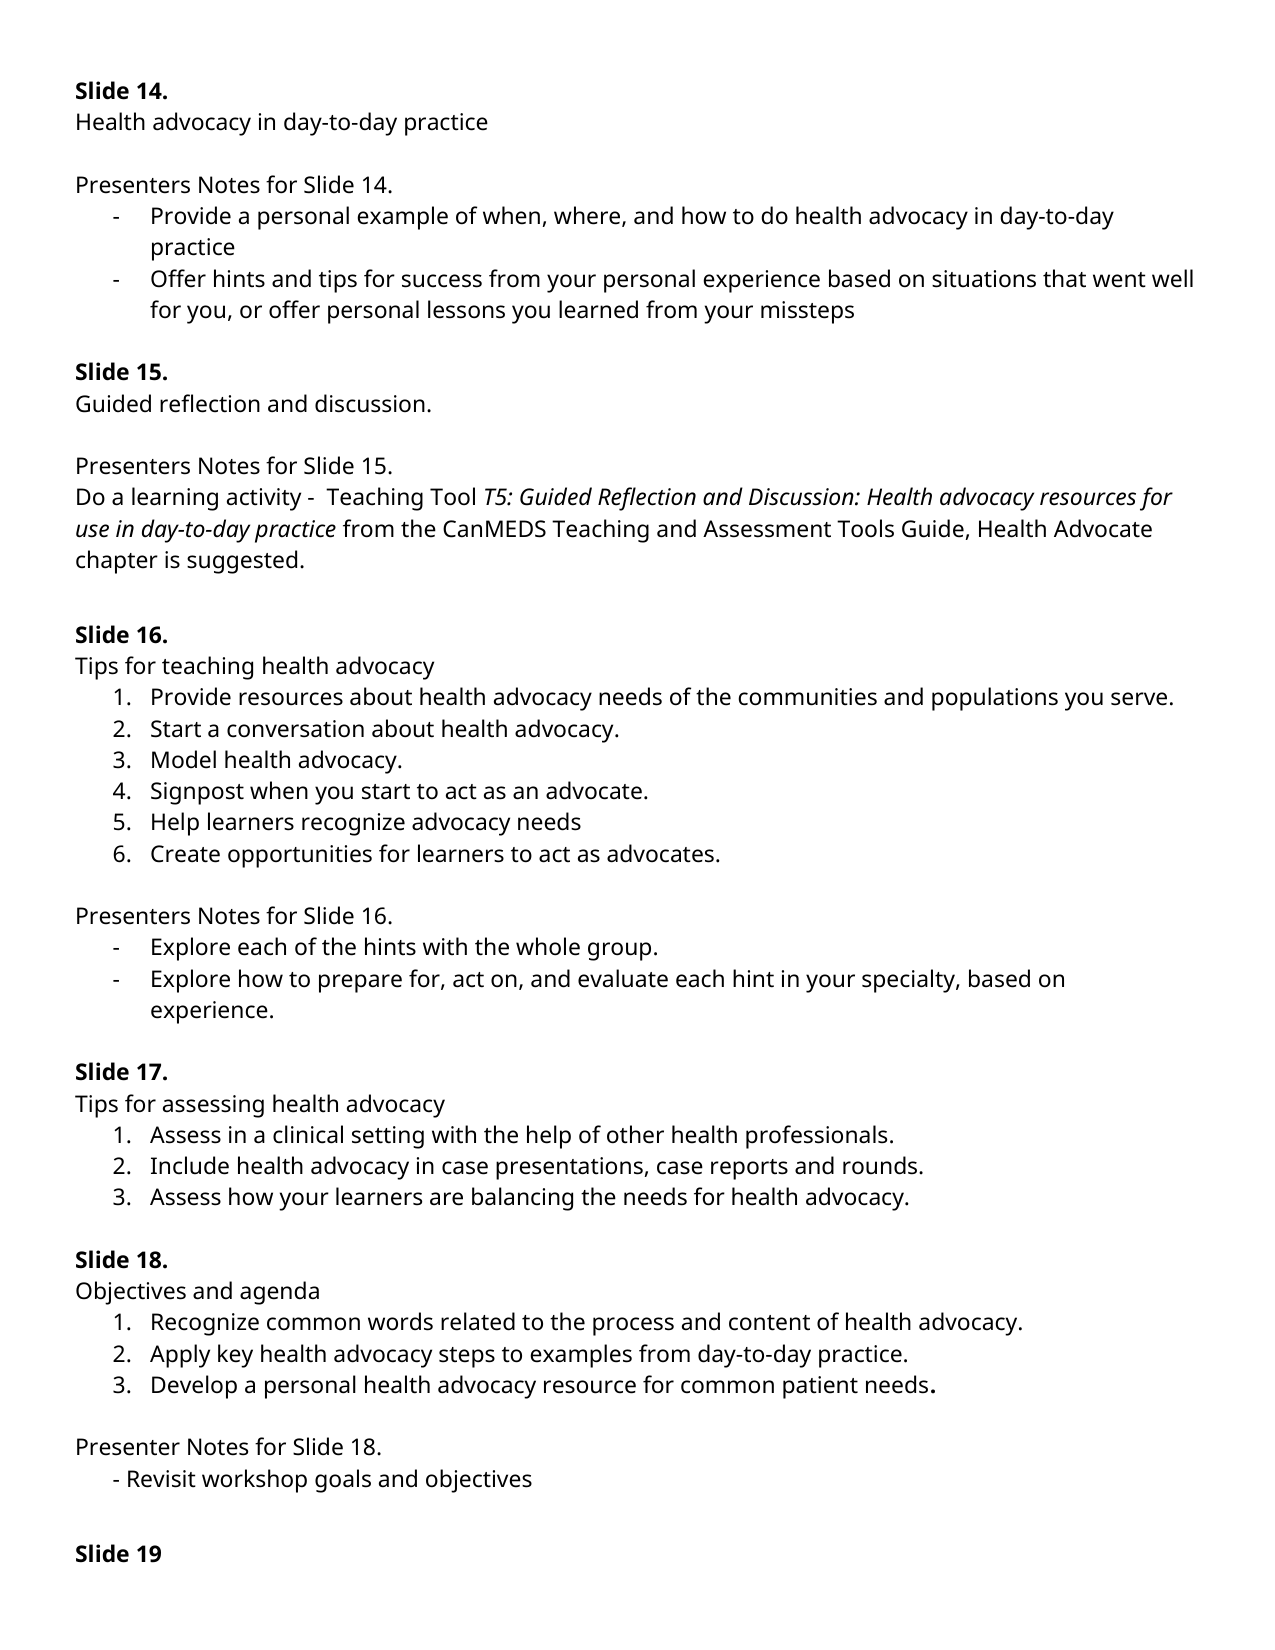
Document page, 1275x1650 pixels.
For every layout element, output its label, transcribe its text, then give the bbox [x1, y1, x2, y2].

text - Explore each of the hints with the whole group. [112, 931, 1200, 962]
text Presenters Notes for Slide 15. [75, 450, 1200, 481]
text Slide 17. [75, 1056, 1200, 1087]
text Tips for assessing health advocacy [75, 1087, 1200, 1119]
text Do a learning activity - Teaching Tool T5: Guided Reflection and Discussion: Health advocacy resources for use in day-to-day practice from the CanMEDS Teaching and Assessment Tools Guide, Health Advocate chapter is suggested. [75, 481, 1200, 575]
text 3. Model health advocacy. [112, 744, 1200, 775]
text Presenters Notes for Slide 16. [75, 900, 1200, 931]
text - Offer hints and tips for success from your personal experience based on situations that went well for you, or offer personal lessons you learned from your missteps [112, 262, 1200, 325]
text Tips for teaching health advocacy [75, 650, 1200, 681]
text 2. Apply key health advocacy steps to examples from day-to-day practice. [112, 1337, 1200, 1369]
text 1. Recognize common words related to the process and content of health advocacy. [112, 1306, 1200, 1337]
text Slide 19 [75, 1537, 1200, 1569]
text 3. Assess how your learners are balancing the needs for health advocacy. [112, 1181, 1200, 1212]
text 1. Assess in a clinical setting with the help of other health professionals. [112, 1119, 1200, 1150]
text 3. Develop a personal health advocacy resource for common patient needs. [112, 1369, 1200, 1400]
text 6. Create opportunities for learners to act as advocates. [112, 837, 1200, 869]
text Presenter Notes for Slide 18. [75, 1431, 1200, 1462]
text Presenters Notes for Slide 14. [75, 169, 1200, 200]
text Health advocacy in day-to-day practice [75, 106, 1200, 137]
text Objectives and agenda [75, 1275, 1200, 1306]
text Slide 18. [75, 1244, 1200, 1275]
text Slide 16. [75, 619, 1200, 650]
text 2. Include health advocacy in case presentations, case reports and rounds. [112, 1150, 1200, 1181]
text 5. Help learners recognize advocacy needs [112, 806, 1200, 837]
text - Revisit workshop goals and objectives [112, 1462, 1200, 1494]
text Guided reflection and discussion. [75, 387, 1200, 419]
text 2. Start a conversation about health advocacy. [112, 712, 1200, 744]
text 4. Signpost when you start to act as an advocate. [112, 775, 1200, 806]
text 1. Provide resources about health advocacy needs of the communities and populations you serve. [112, 681, 1200, 712]
text - Provide a personal example of when, where, and how to do health advocacy in day-to-day practice [112, 200, 1200, 262]
text Slide 14. [75, 75, 1200, 106]
text Slide 15. [75, 356, 1200, 387]
text - Explore how to prepare for, act on, and evaluate each hint in your specialty, based on experience. [112, 962, 1200, 1025]
